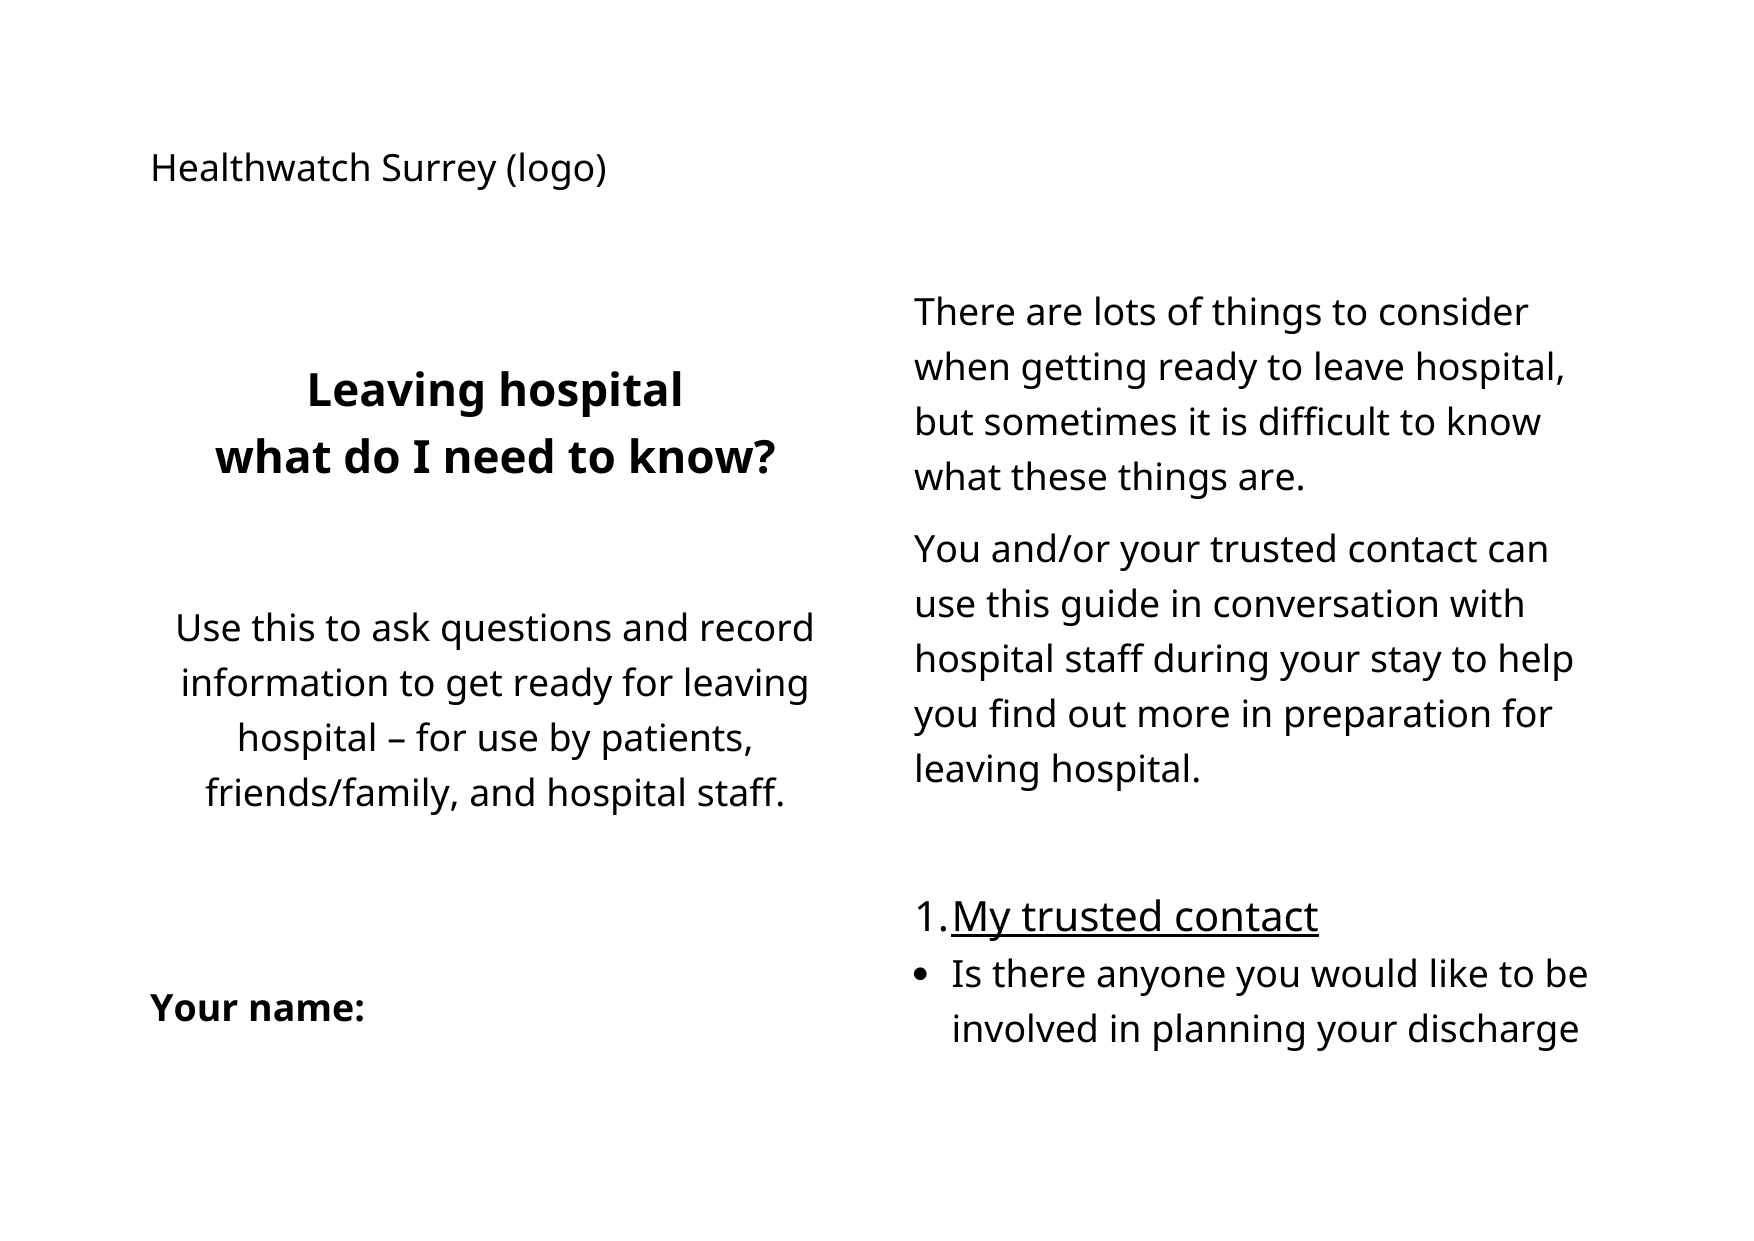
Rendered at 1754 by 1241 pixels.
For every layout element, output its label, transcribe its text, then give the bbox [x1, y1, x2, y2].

text There are lots of things to consider when getting ready to leave hospital, but sometimes it is difficult to know what these things are. [914, 285, 1604, 502]
text Your name: [150, 982, 840, 1033]
text Leaving hospital what do I need to know? Use this to ask questions and record information to get ready for leaving hospital – for use by patients, friends/family, and hospital staff. [150, 357, 840, 817]
text You and/or your trusted contact can use this guide in conversation with hospital staff during your stay to help you find out more in preparation for leaving hospital. [914, 522, 1604, 794]
list My trusted contact [914, 886, 1604, 943]
text Healthwatch Surrey (logo) [150, 142, 840, 193]
list Is there anyone you would like to be involved in planning your discharge and follow-up care? (e.g. family, carer, friend) [914, 948, 1604, 1054]
